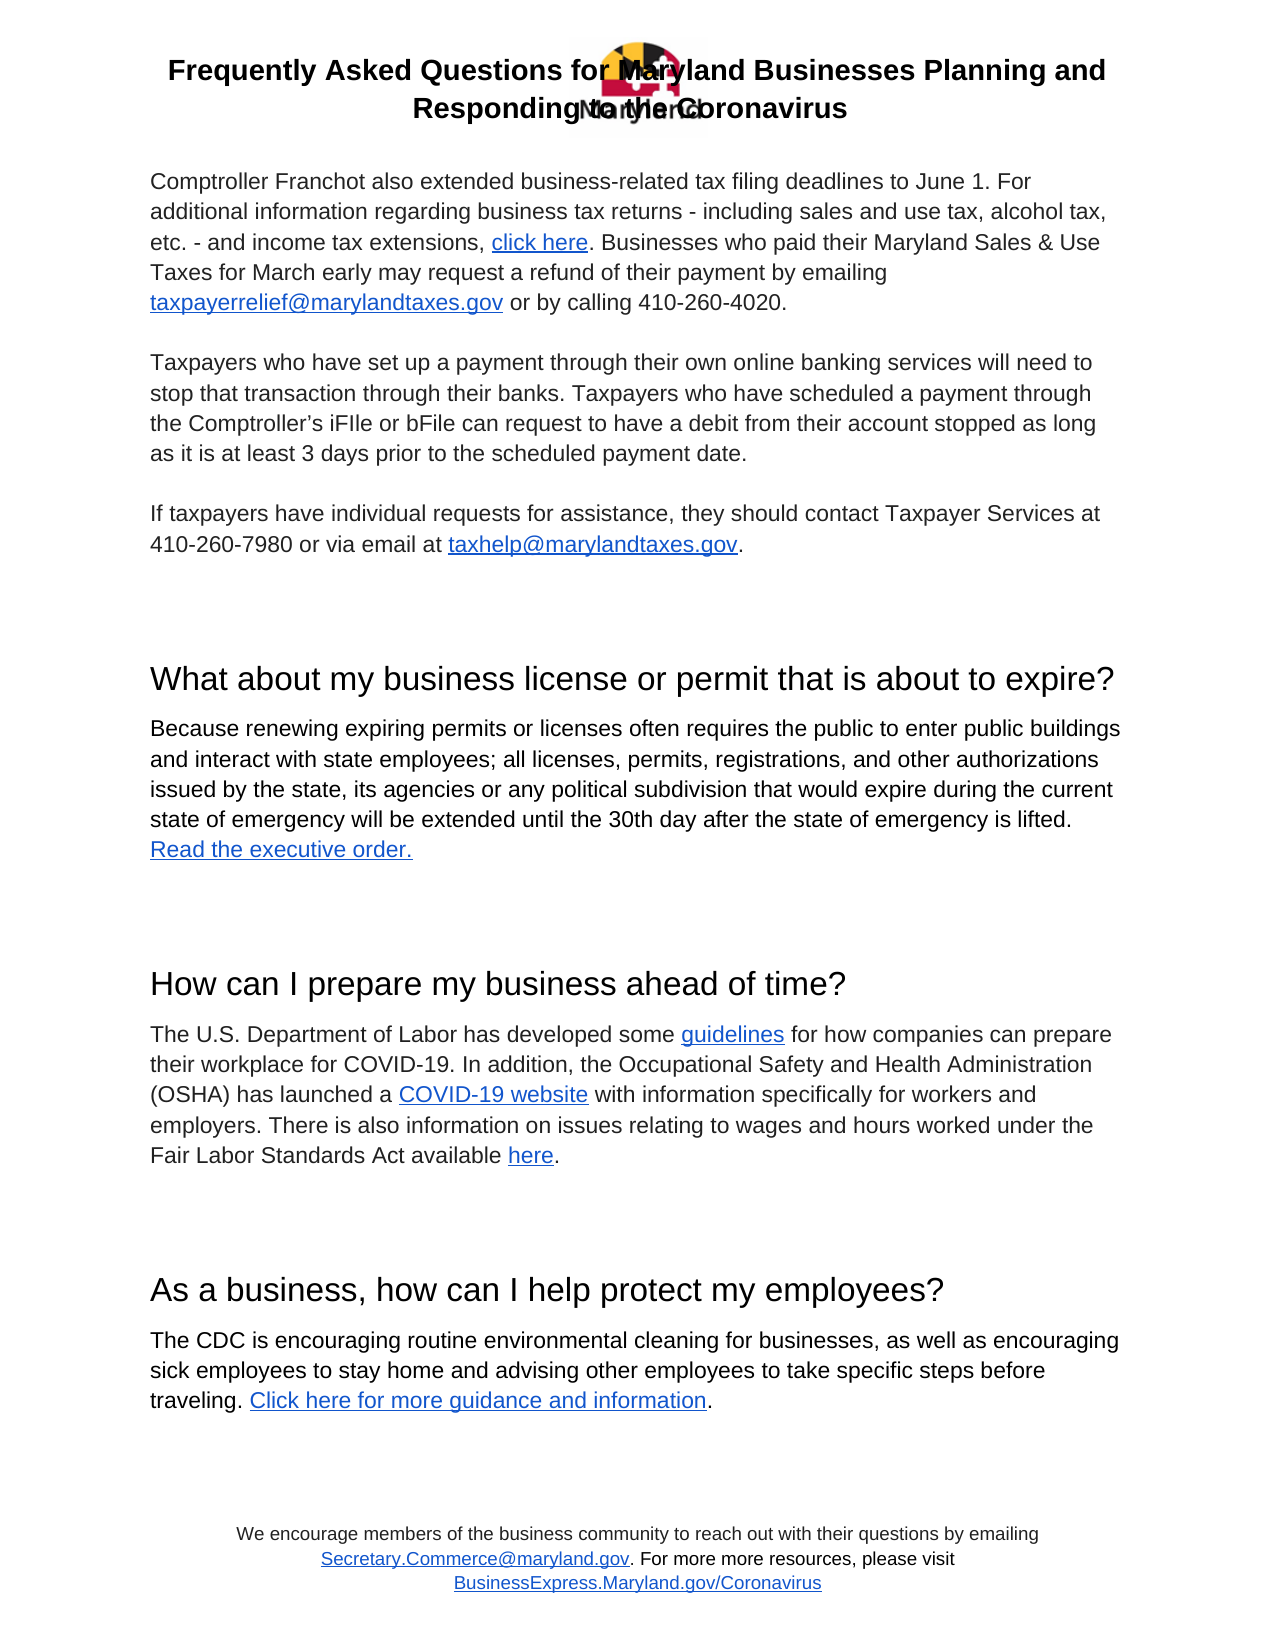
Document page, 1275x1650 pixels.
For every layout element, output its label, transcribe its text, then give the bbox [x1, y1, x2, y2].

picture [568, 116, 575, 122]
subtitle What about my business license or permit that is about to expire? [150, 659, 1125, 697]
text Comptroller Franchot also extended business-related tax filing deadlines to June 1. For additional information regarding business tax returns - including sales and use tax, alcohol tax, etc. - and income tax extensions, click here. Businesses who paid their Maryland Sales & Use Taxes for March early may request a refund of their payment by emailing taxpayerrelief@marylandtaxes.gov or by calling 410-260-4020. [150, 168, 1125, 315]
text Taxpayers who have set up a payment through their own online banking services will need to stop that transaction through their banks. Taxpayers who have scheduled a payment through the Comptroller’s iFIle or bFile can request to have a debit from their account stopped as long as it is at least 3 days prior to the scheduled payment date. [150, 349, 1125, 466]
picture [568, 105, 575, 115]
text Because renewing expiring permits or licenses often requires the public to enter public buildings and interact with state employees; all licenses, permits, registrations, and other authorizations issued by the state, its agencies or any political subdivision that would expire during the current state of emergency will be extended until the 30th day after the state of emergency is lifted. Read the executive order. [150, 715, 1125, 863]
picture [568, 37, 708, 138]
text If taxpayers have individual requests for assistance, they should contact Taxpayer Services at 410-260-7980 or via email at taxhelp@marylandtaxes.gov. [150, 500, 1125, 557]
subtitle How can I prepare my business ahead of time? [150, 964, 1125, 1003]
subtitle As a business, how can I help protect my employees? [150, 1270, 1125, 1308]
text The CDC is encouraging routine environmental cleaning for businesses, as well as encouraging sick employees to stay home and advising other employees to take specific steps before traveling. Click here for more guidance and information. [150, 1327, 1125, 1413]
picture [702, 105, 708, 115]
text The U.S. Department of Labor has developed some guidelines for how companies can prepare their workplace for COVID-19. In addition, the Occupational Safety and Health Administration (OSHA) has launched a COVID-19 website with information specifically for workers and employers. There is also information on issues relating to wages and hours worked under the Fair Labor Standards Act available here. [150, 1021, 1125, 1168]
